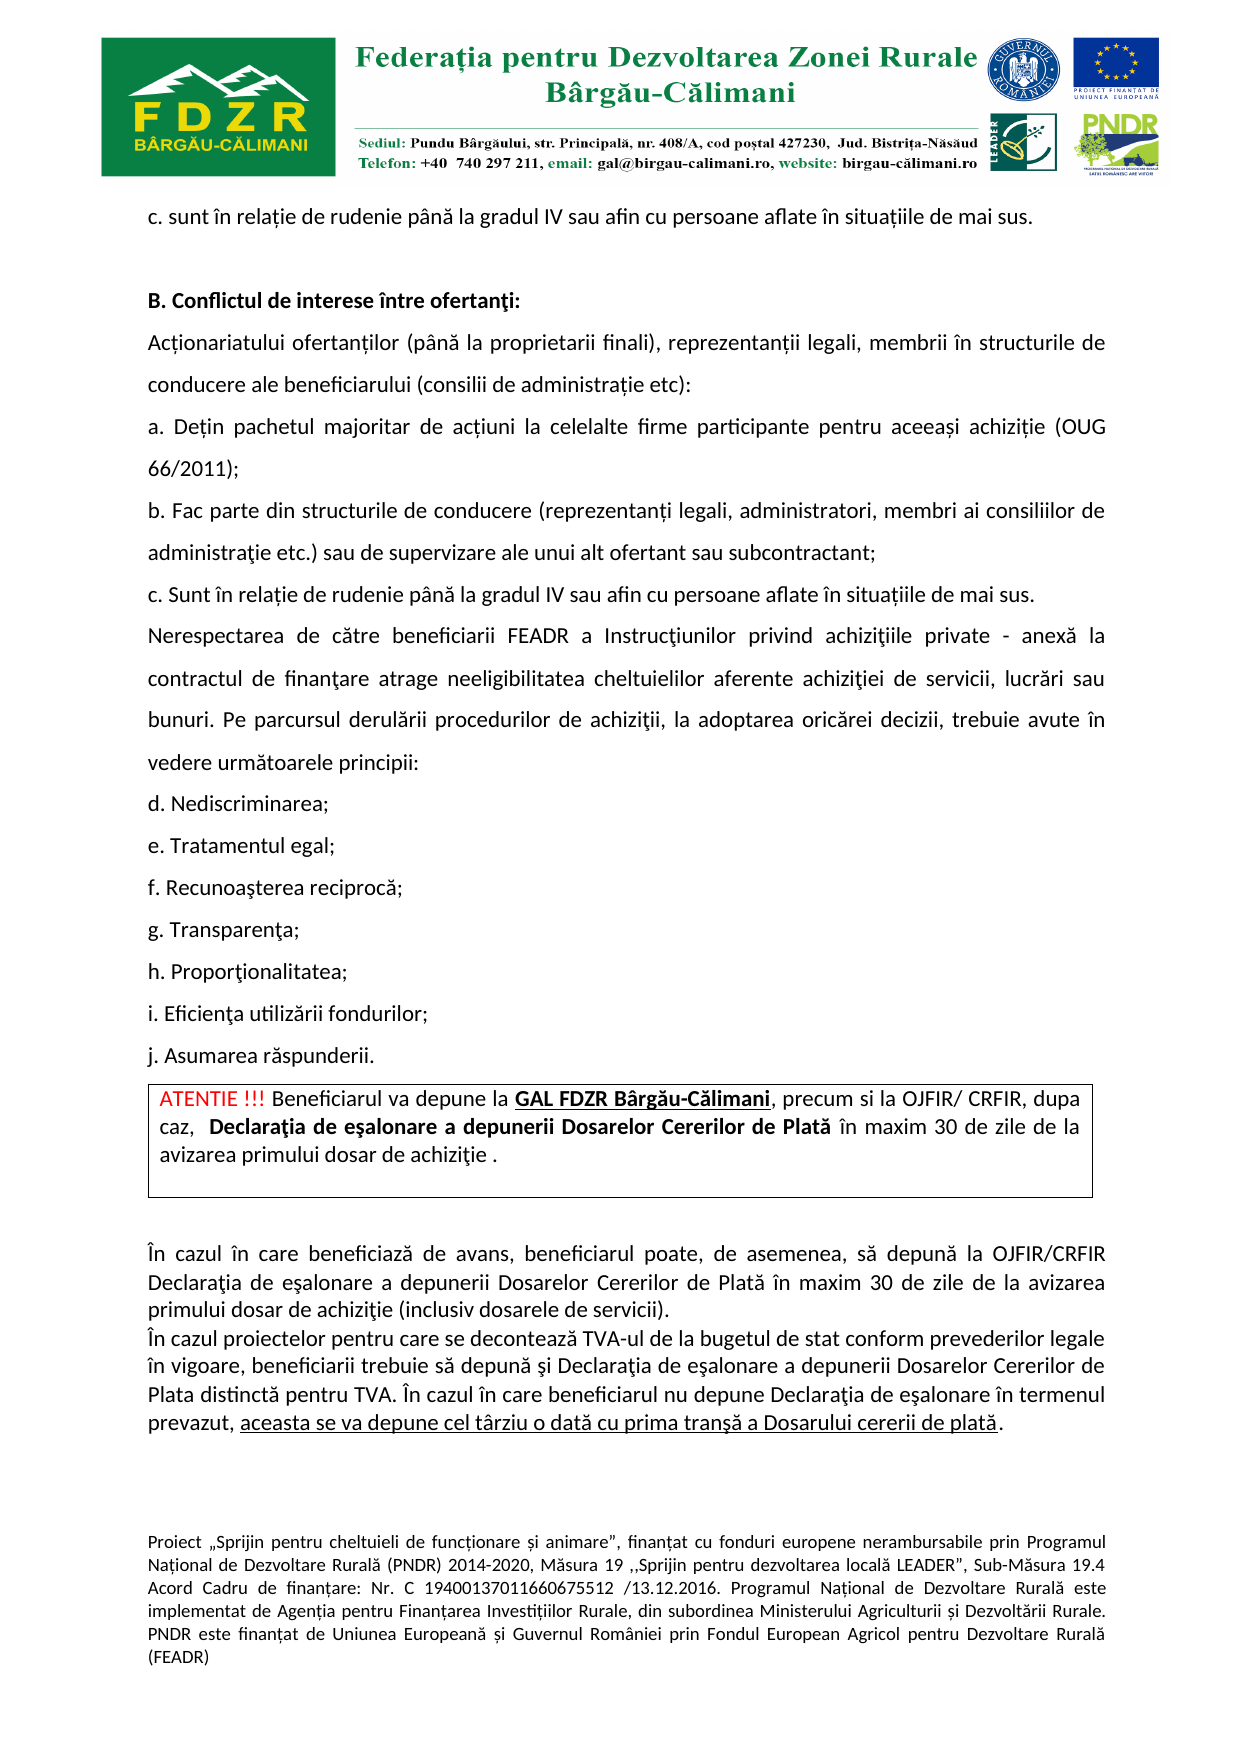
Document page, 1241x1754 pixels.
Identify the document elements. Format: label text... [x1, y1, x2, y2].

text a. Dețin pachetul majoritar de acțiuni la celelalte firme participante pentru aceeași achiziție (OUG 66/2011); [148, 412, 1107, 482]
text În cazul în care beneficiază de avans, beneficiarul poate, de asemenea, să depună la OJFIR/CRFIR Declaraţia de eşalonare a depunerii Dosarelor Cererilor de Plată în maxim 30 de zile de la avizarea primului dosar de achiziţie (inclusiv dosarele de servicii). [148, 1239, 1107, 1324]
text i. Eficienţa utilizării fondurilor; [148, 999, 1107, 1027]
text În cazul proiectelor pentru care se decontează TVA-ul de la bugetul de stat conform prevederilor legale în vigoare, beneficiarii trebuie să depună şi Declaraţia de eşalonare a depunerii Dosarelor Cererilor de Plata distinctă pentru TVA. În cazul în care beneficiarul nu depune Declaraţia de eşalonare în termenul prevazut, aceasta se va depune cel târziu o dată cu prima tranşă a Dosarului cererii de plată. [148, 1324, 1107, 1436]
text Acționariatului ofertanților (până la proprietarii finali), reprezentanții legali, membrii în structurile de conducere ale beneficiarului (consilii de administrație etc): [148, 328, 1107, 398]
text b. Fac parte din structurile de conducere (reprezentanți legali, administratori, membri ai consiliilor de administraţie etc.) sau de supervizare ale unui alt ofertant sau subcontractant; [148, 496, 1107, 566]
text f. Recunoaşterea reciprocă; [148, 873, 1107, 902]
text j. Asumarea răspunderii. [148, 1041, 1107, 1069]
text d. Nediscriminarea; [148, 789, 1107, 818]
text c. sunt în relație de rudenie până la gradul IV sau afin cu persoane aflate în situațiile de mai sus. [148, 148, 1107, 230]
text c. Sunt în relație de rudenie până la gradul IV sau afin cu persoane aflate în situațiile de mai sus. [148, 580, 1107, 608]
text Nerespectarea de către beneficiarii FEADR a Instrucţiunilor privind achiziţiile private - anexă la contractul de finanţare atrage neeligibilitatea cheltuielilor aferente achiziţiei de servicii, lucrări sau bunuri. Pe parcursul derulării procedurilor de achiziţii, la adoptarea oricărei decizii, trebuie avute în vedere următoarele principii: [148, 622, 1107, 776]
text g. Transparenţa; [148, 916, 1107, 943]
picture [92, 26, 1172, 188]
text h. Proporţionalitatea; [148, 957, 1107, 986]
text B. Conflictul de interese între ofertanţi: [148, 286, 1107, 314]
table_header ATENTIE !!! Beneficiarul va depune la GAL FDZR Bârgău-Călimani, precum si la OJFIR/ CRFIR, dupa caz, Declaraţia de eşalonare a depunerii Dosarelor Cererilor de Plată în maxim 30 de zile de la avizarea primului dosar de achiziţie . [149, 1085, 1092, 1197]
text e. Tratamentul egal; [148, 832, 1107, 859]
